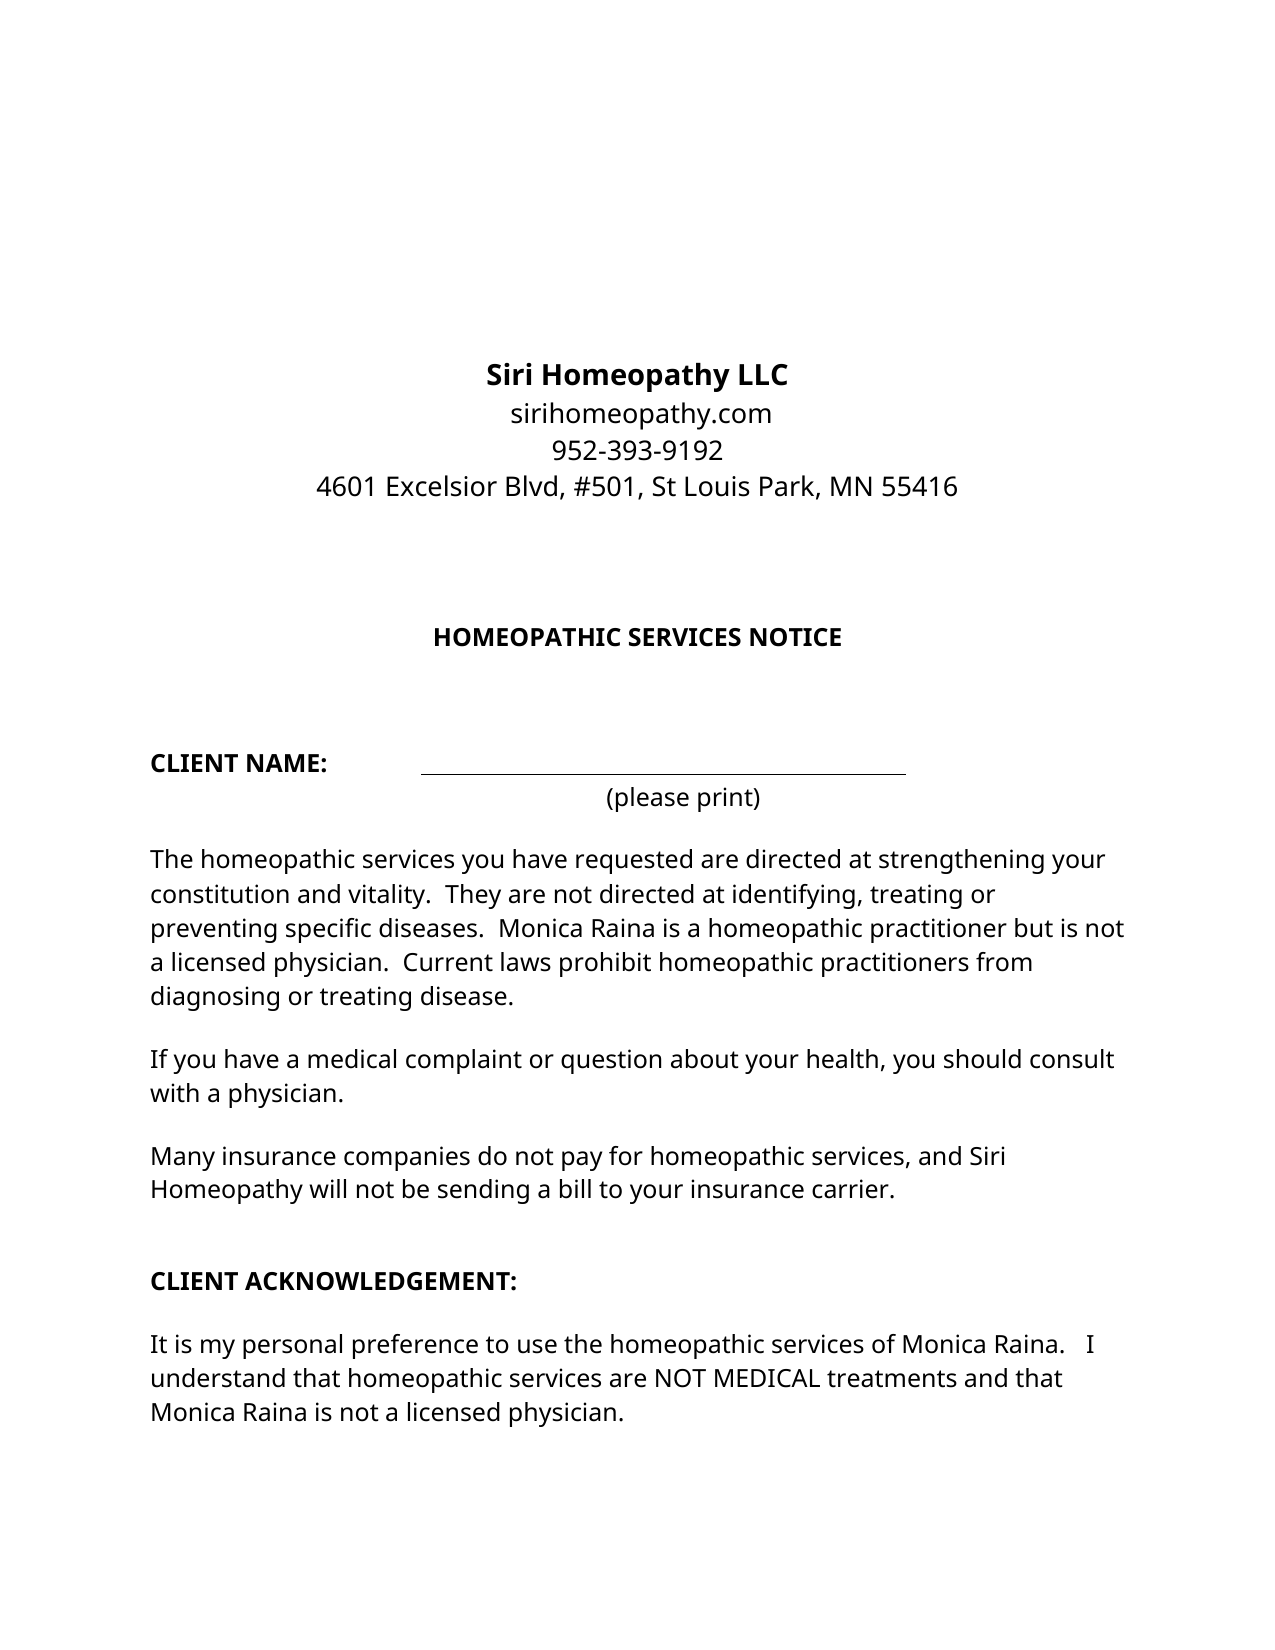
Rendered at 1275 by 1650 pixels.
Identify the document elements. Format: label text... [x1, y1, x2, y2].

text If you have a medical complaint or question about your health, you should consult with a physician. [150, 1041, 1125, 1109]
text CLIENT ACKNOWLEDGEMENT: [150, 1264, 1125, 1298]
text (please print) [150, 779, 1125, 813]
text It is my personal preference to use the homeopathic services of Monica Raina. I understand that homeopathic services are NOT MEDICAL treatments and that Monica Raina is not a licensed physician. [150, 1327, 1125, 1429]
text HOMEOPATHIC SERVICES NOTICE [150, 620, 1125, 654]
text 952-393-9192 [150, 431, 1125, 468]
text The homeopathic services you have requested are directed at strengthening your constitution and vitality. They are not directed at identifying, treating or preventing specific diseases. Monica Raina is a homeopathic practitioner but is not a licensed physician. Current laws prohibit homeopathic practitioners from diagnosing or treating disease. [150, 842, 1125, 1012]
text sirihomeopathy.com [150, 394, 1125, 431]
text 4601 Excelsior Blvd, #501, St Louis Park, MN 55416 [150, 468, 1125, 505]
text CLIENT NAME: [150, 745, 1125, 779]
text Many insurance companies do not pay for homeopathic services, and Siri Homeopathy will not be sending a bill to your insurance carrier. [150, 1138, 1125, 1206]
text Siri Homeopathy LLC [150, 354, 1125, 394]
